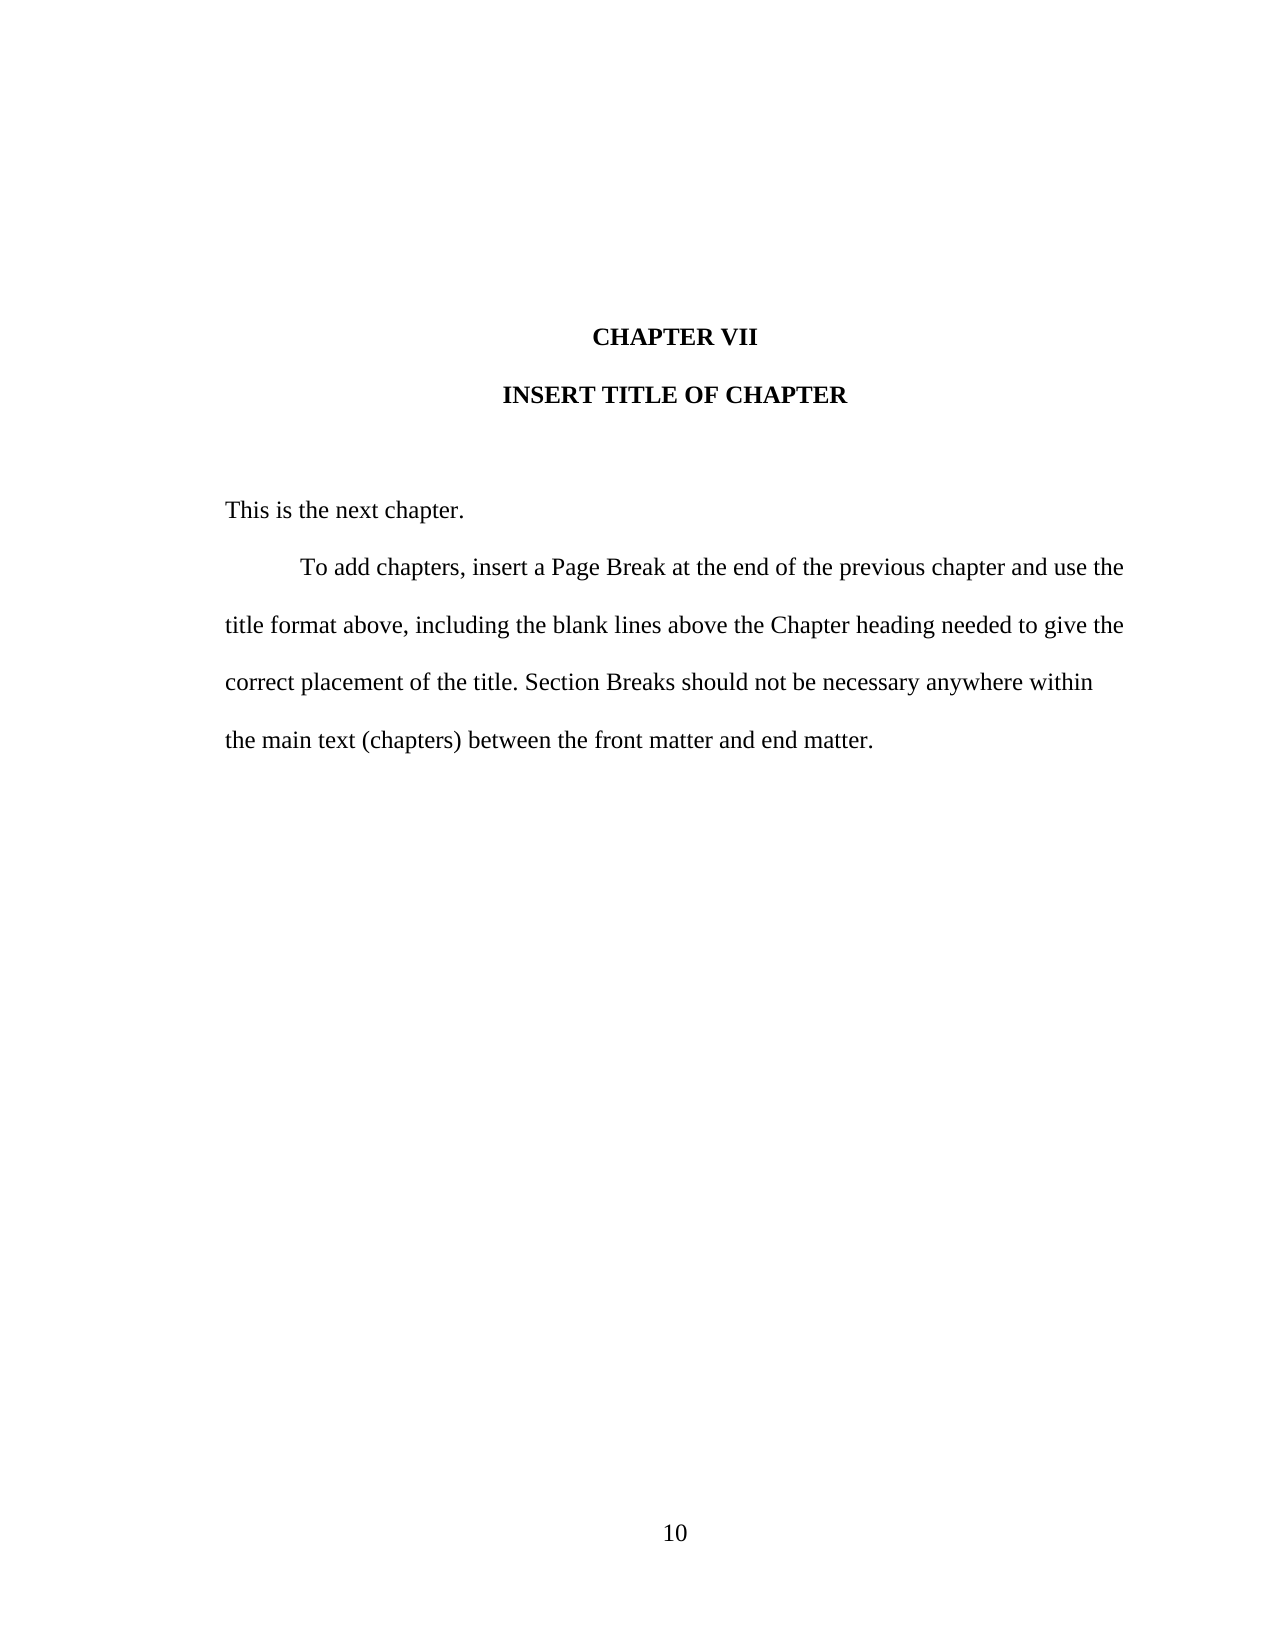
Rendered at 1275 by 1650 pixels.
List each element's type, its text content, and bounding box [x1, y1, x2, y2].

text This is the next chapter. [225, 495, 1125, 524]
text INSERT TITLE OF CHAPTER [225, 380, 1125, 409]
text To add chapters, insert a Page Break at the end of the previous chapter and use the title format above, including the blank lines above the Chapter heading needed to give the correct placement of the title. Section Breaks should not be necessary anywhere within the main text (chapters) between the front matter and end matter. [225, 552, 1125, 754]
subtitle CHAPTER VII [225, 322, 1125, 351]
